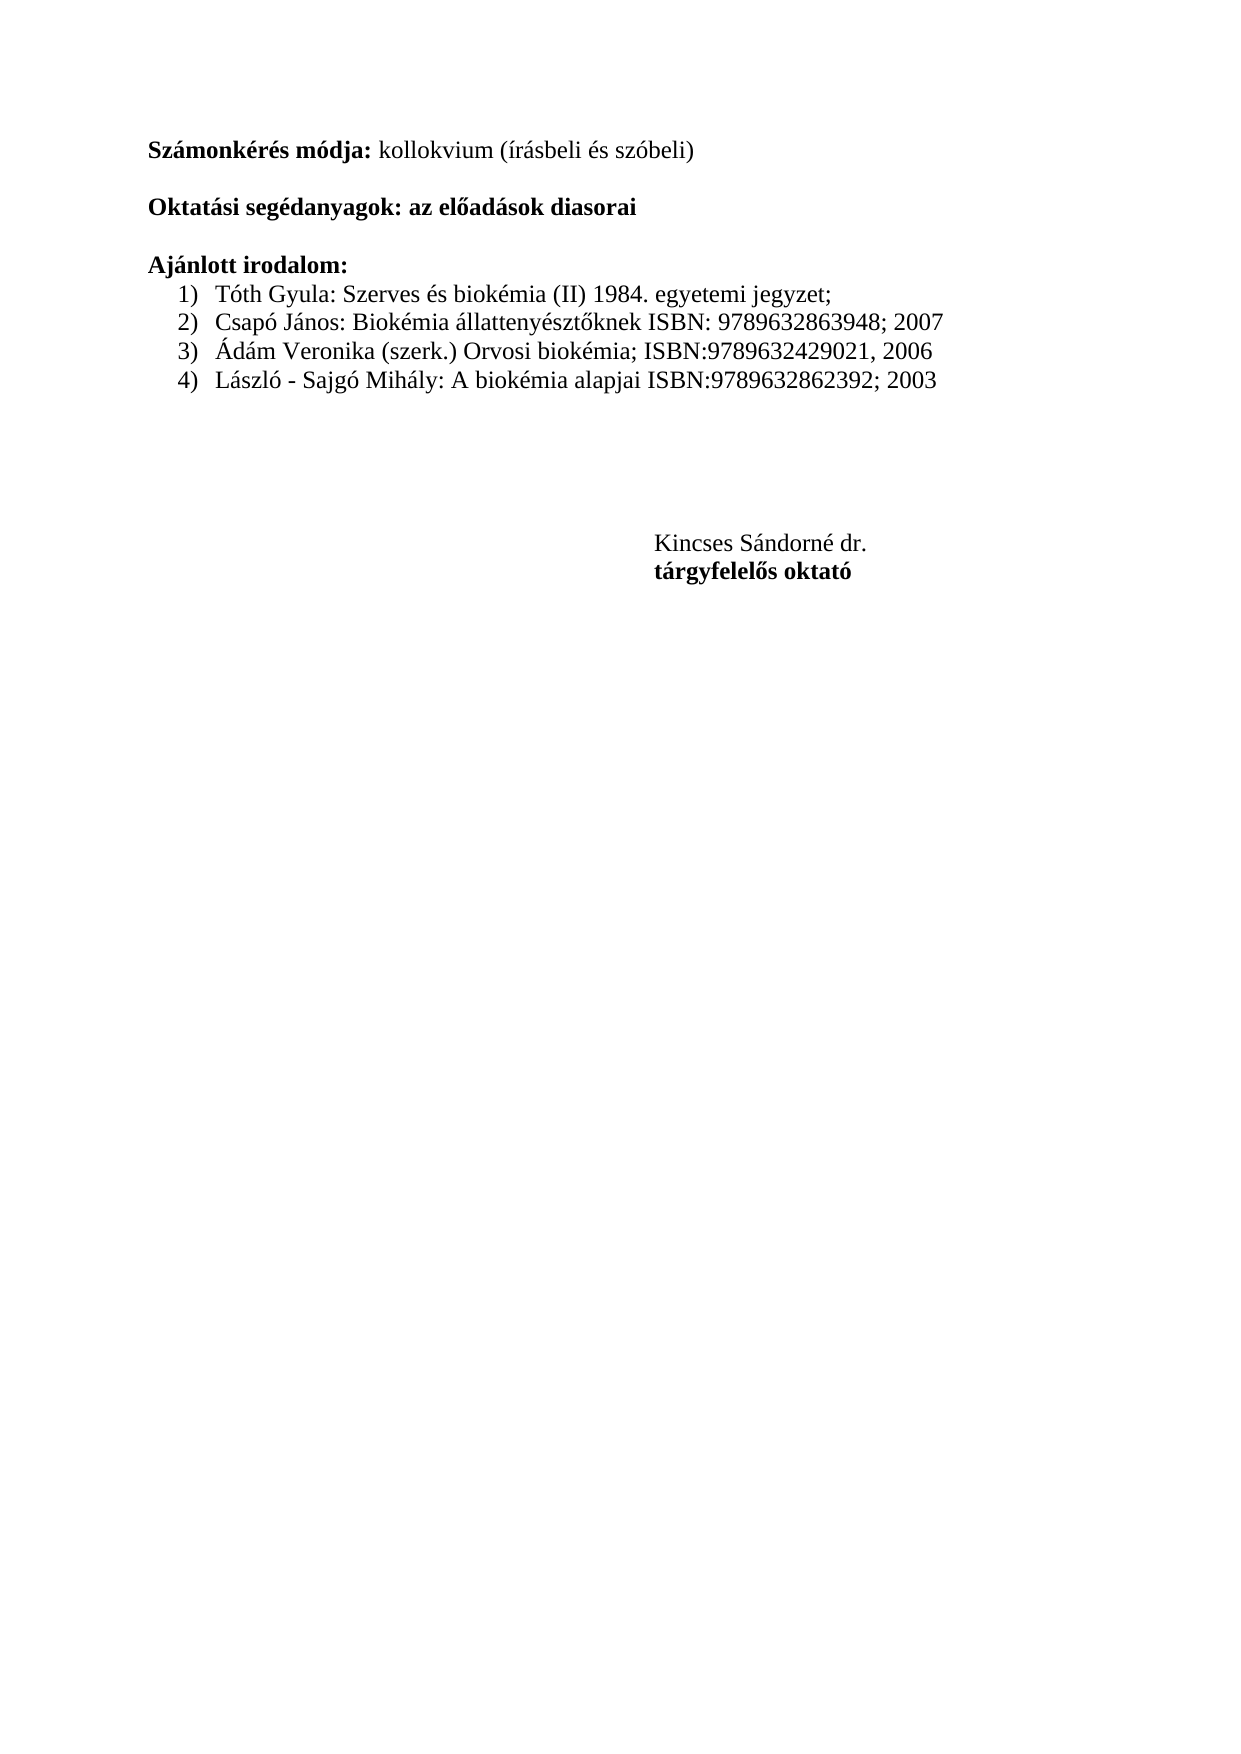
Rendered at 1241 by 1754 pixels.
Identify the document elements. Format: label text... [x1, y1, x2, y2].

list László - Sajgó Mihály: A biokémia alapjai ISBN:9789632862392; 2003 [177, 365, 1092, 394]
text Kincses Sándorné dr. [148, 528, 1092, 556]
list Ádám Veronika (szerk.) Orvosi biokémia; ISBN:9789632429021, 2006 [177, 336, 1092, 365]
text tárgyfelelős oktató [148, 556, 1092, 585]
text Számonkérés módja: kollokvium (írásbeli és szóbeli) [148, 135, 1092, 164]
list Csapó János: Biokémia állattenyésztőknek ISBN: 9789632863948; 2007 [177, 307, 1092, 336]
list Tóth Gyula: Szerves és biokémia (II) 1984. egyetemi jegyzet; [177, 279, 1092, 307]
text Oktatási segédanyagok: az előadások diasorai [148, 192, 1092, 221]
text Ajánlott irodalom: [148, 250, 1092, 279]
